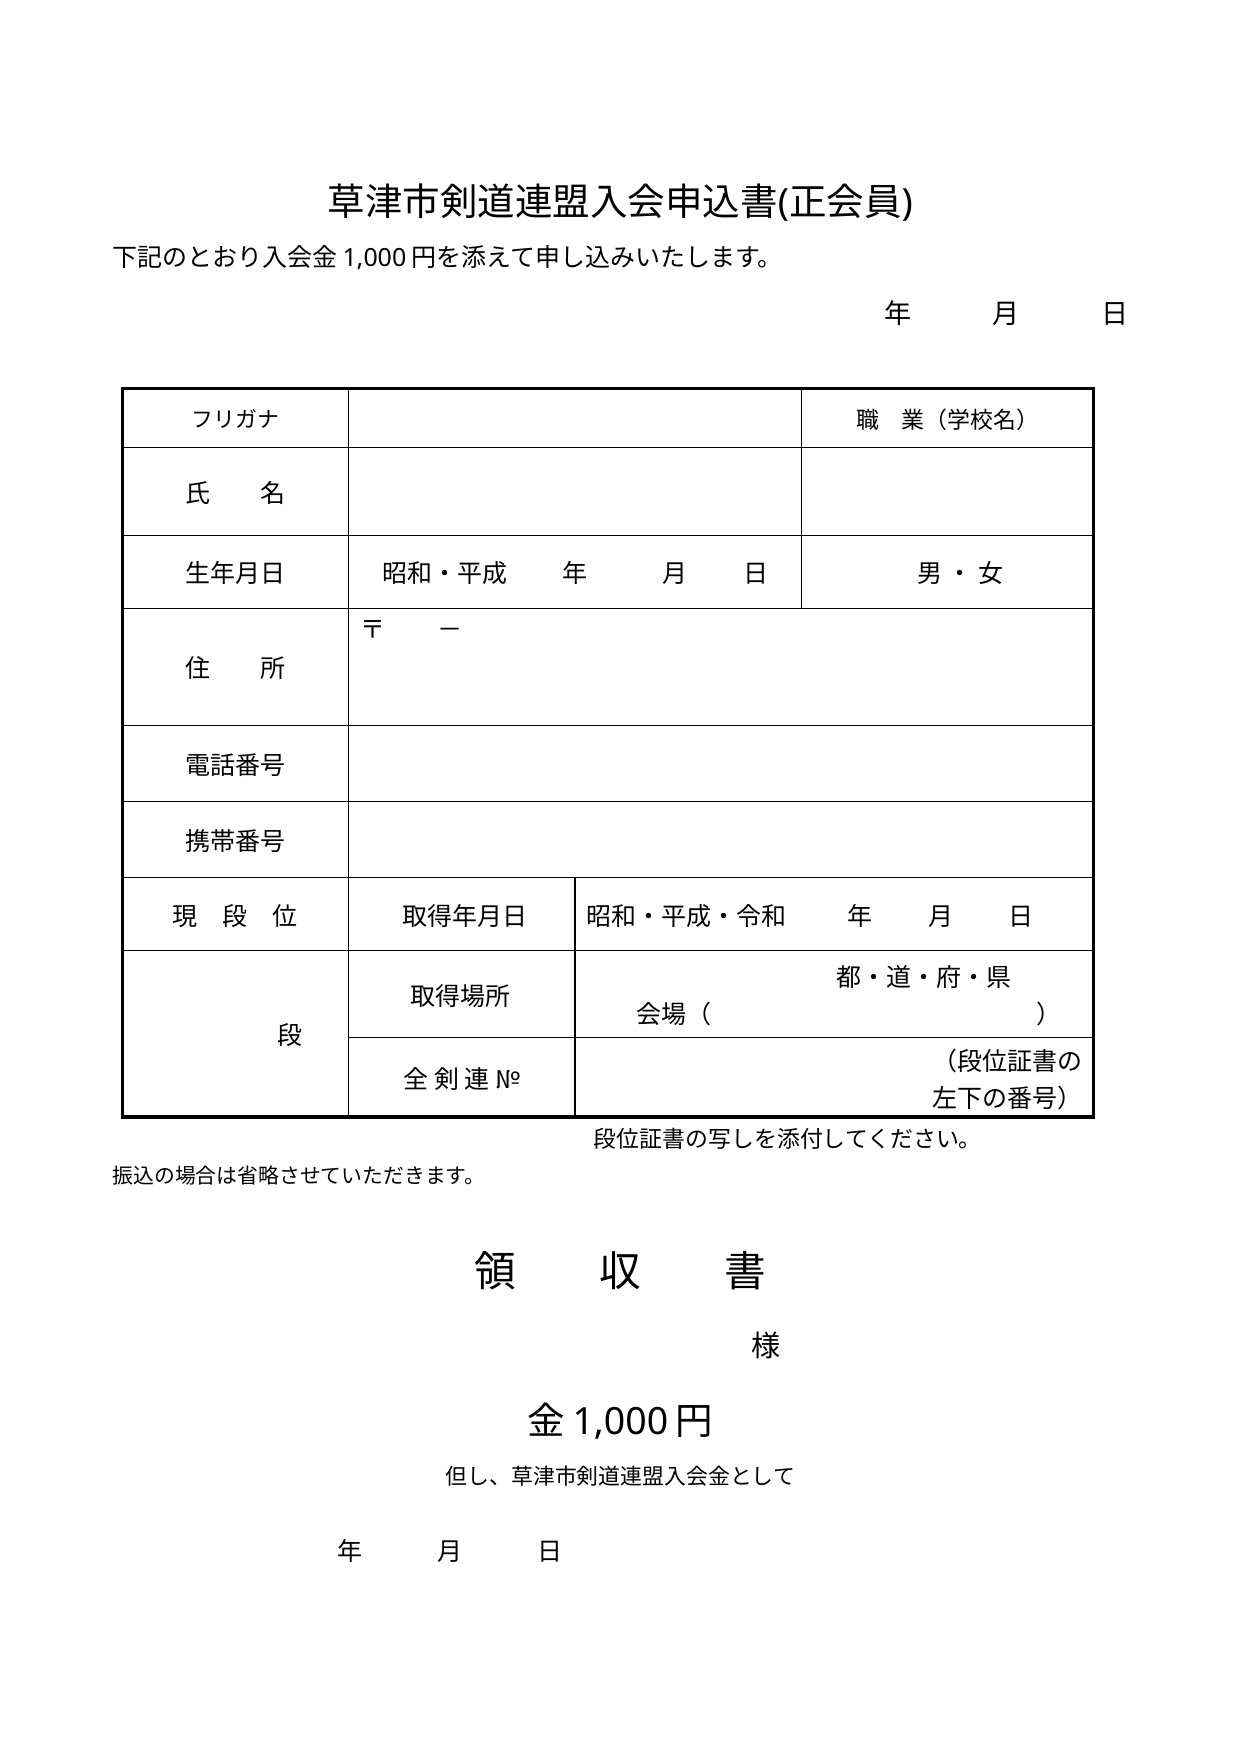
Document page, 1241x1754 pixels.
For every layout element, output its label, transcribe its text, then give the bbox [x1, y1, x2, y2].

table_cell 全 剣 連 № [349, 1038, 574, 1115]
table_cell 取得場所 [349, 951, 574, 1037]
table_cell 取得年月日 [349, 878, 574, 950]
text 年 月 日 [112, 1531, 1128, 1568]
table_cell 昭和・平成 年 月 日 [349, 536, 801, 608]
table_header フリガナ [124, 390, 348, 447]
table_cell 現 段 位 [124, 878, 348, 950]
text 下記のとおり入会金1,000円を添えて申し込みいたします。 [112, 237, 1128, 274]
text 段位証書の写しを添付してください。 [112, 1118, 1128, 1156]
table_cell 電話番号 [124, 726, 348, 801]
table_cell 氏 名 [124, 448, 348, 535]
table_cell 都・道・府・県 会場（ ） [576, 951, 1092, 1037]
table_cell [349, 726, 1092, 801]
table_cell [349, 448, 801, 535]
table_header 職 業（学校名） [802, 390, 1092, 447]
table_cell 段 [124, 951, 348, 1115]
table_cell 生年月日 [124, 536, 348, 608]
table_cell [802, 448, 1092, 535]
text 草津市剣道連盟入会申込書(正会員) [112, 162, 1128, 237]
table_cell 住 所 [124, 609, 348, 725]
table_cell [349, 802, 1092, 877]
table_cell 携帯番号 [124, 802, 348, 877]
text 金1,000円 [112, 1381, 1128, 1456]
text 振込の場合は省略させていただきます。 [112, 1156, 1128, 1193]
text 領 収 書 [112, 1231, 1128, 1306]
table_cell （段位証書の 左下の番号） [576, 1038, 1092, 1115]
table_cell 昭和・平成・令和 年 月 日 [576, 878, 1092, 950]
table_header [349, 390, 801, 447]
text 但し、草津市剣道連盟入会金として [112, 1456, 1128, 1493]
text 年 月 日 [112, 274, 1128, 349]
table_cell 〒 － [349, 609, 1092, 725]
table_cell 男 ・ 女 [802, 536, 1092, 608]
text 様 [112, 1306, 1128, 1381]
